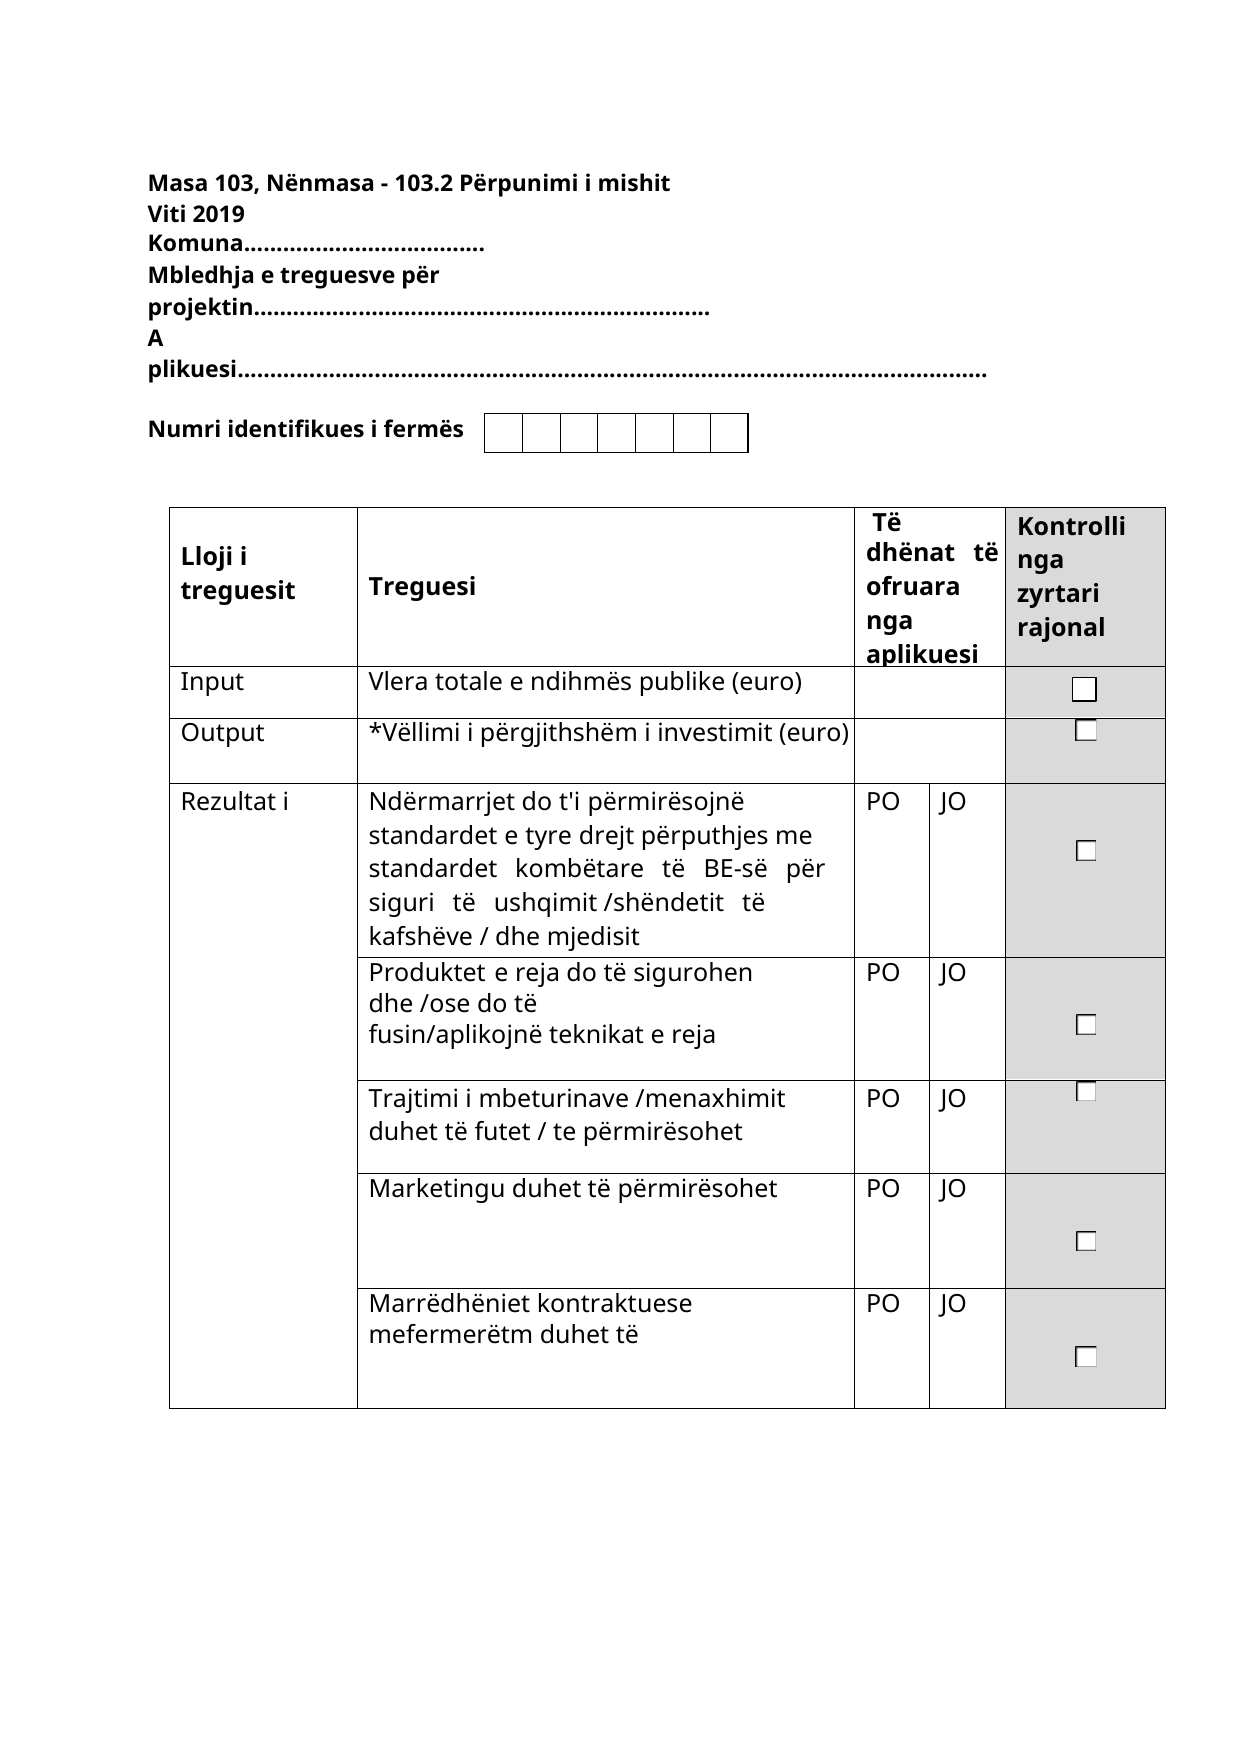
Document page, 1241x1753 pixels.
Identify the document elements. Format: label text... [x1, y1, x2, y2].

text Mbledhja e treguesve për projektin...................................................................... Aplikuesi................................................................................................................... [147, 259, 997, 412]
text Numri identifikues i fermës [147, 412, 997, 444]
text Komuna..................................... [147, 229, 1194, 259]
text Masa 103, Nënmasa - 103.2 Përpunimi i mishit [147, 167, 1194, 198]
text Viti 2019 [147, 198, 1194, 229]
